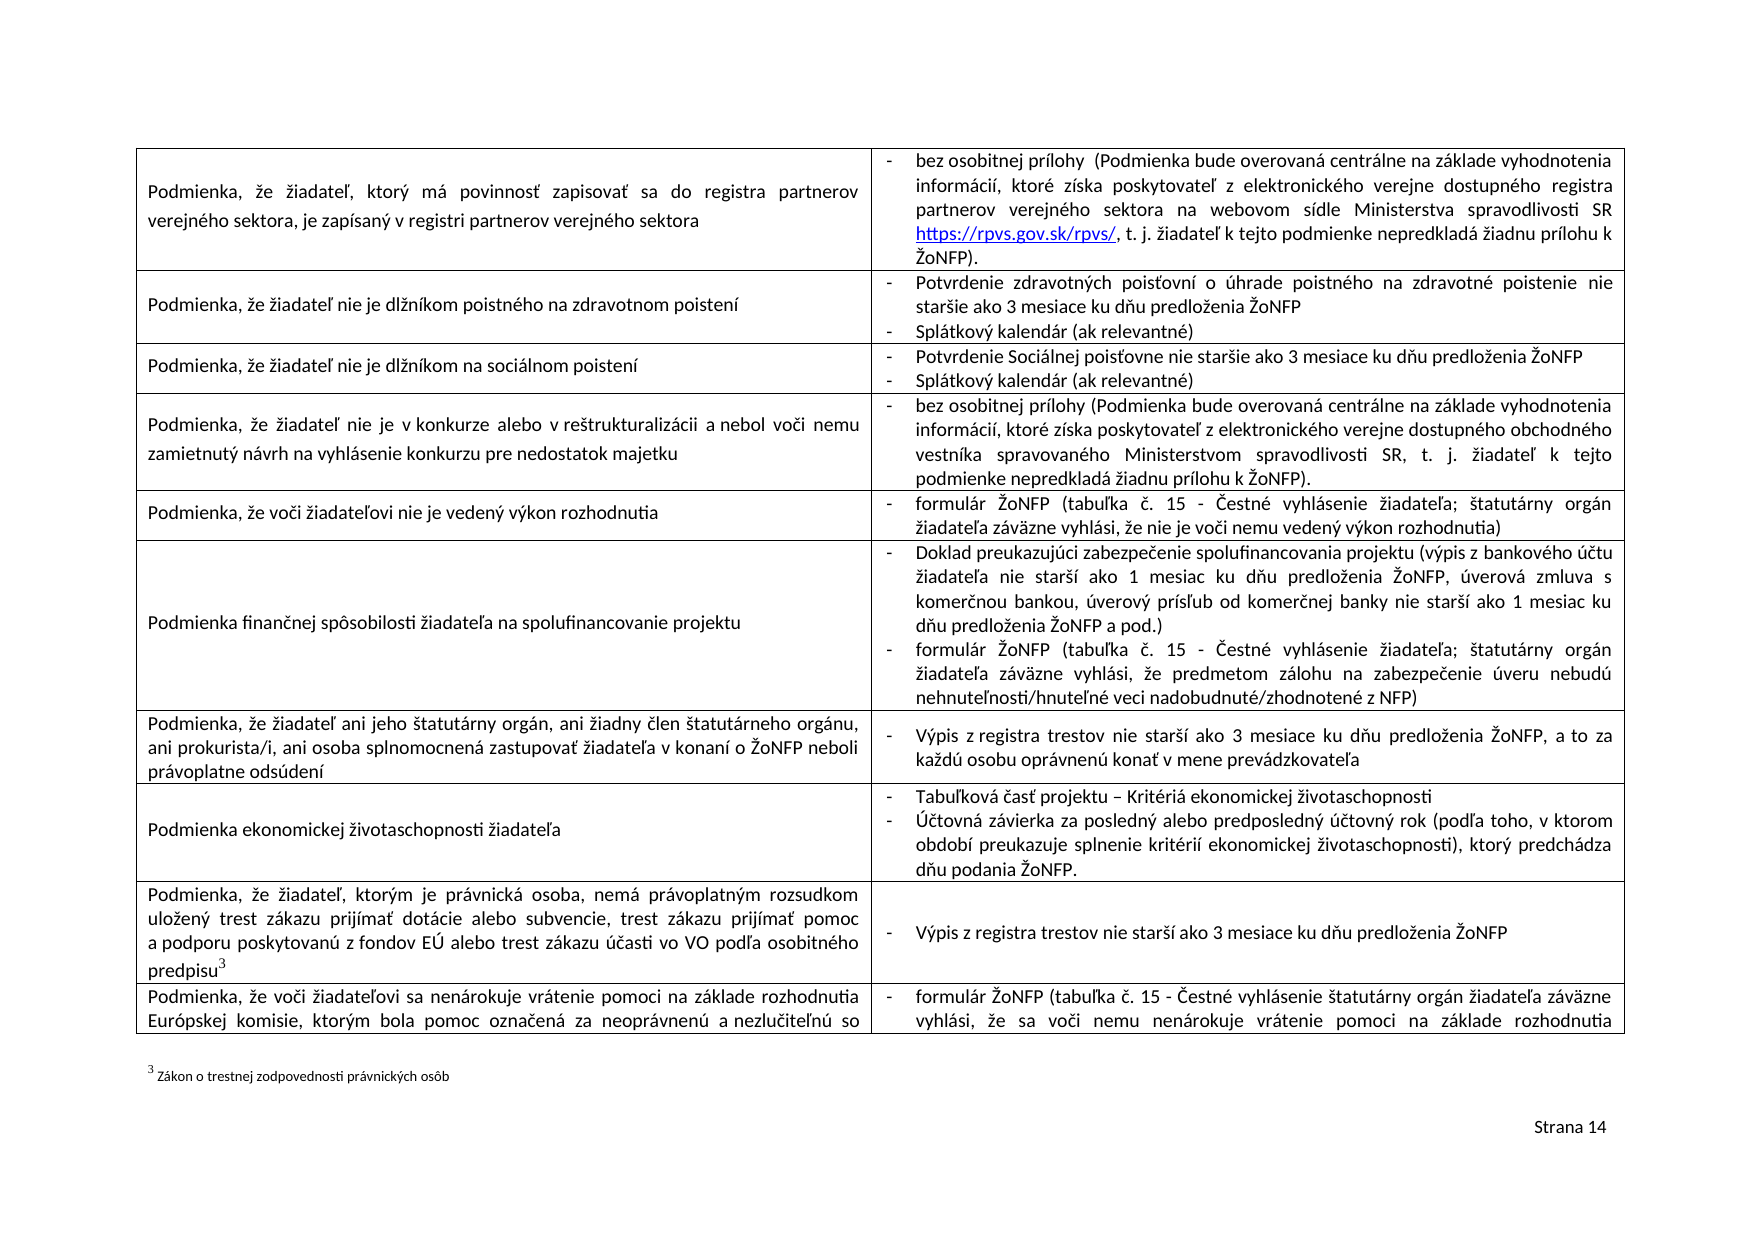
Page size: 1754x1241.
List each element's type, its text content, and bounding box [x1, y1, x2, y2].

table_cell bez osobitnej prílohy (Podmienka bude overovaná centrálne na základe vyhodnotenia informácií, ktoré získa poskytovateľ z elektronického verejne dostupného registra partnerov verejného sektora na webovom sídle Ministerstva spravodlivosti SR https://rpvs.gov.sk/rpvs/, t. j. žiadateľ k tejto podmienke nepredkladá žiadnu prílohu k ŽoNFP). [872, 149, 1624, 269]
table_cell Podmienka, že voči žiadateľovi nie je vedený výkon rozhodnutia [137, 491, 871, 539]
table_cell bez osobitnej prílohy (Podmienka bude overovaná centrálne na základe vyhodnotenia informácií, ktoré získa poskytovateľ z elektronického verejne dostupného obchodného vestníka spravovaného Ministerstvom spravodlivosti SR, t. j. žiadateľ k tejto podmienke nepredkladá žiadnu prílohu k ŽoNFP). [872, 394, 1624, 490]
table_cell Podmienka, že žiadateľ nie je dlžníkom na sociálnom poistení [137, 344, 871, 392]
table_cell Podmienka, že žiadateľ, ktorým je právnická osoba, nemá právoplatným rozsudkom uložený trest zákazu prijímať dotácie alebo subvencie, trest zákazu prijímať pomoc a podporu poskytovanú z fondov EÚ alebo trest zákazu účasti vo VO podľa osobitného predpisu [137, 882, 871, 983]
table_cell formulár ŽoNFP (tabuľka č. 15 - Čestné vyhlásenie žiadateľa; štatutárny orgán žiadateľa záväzne vyhlási, že nie je voči nemu vedený výkon rozhodnutia) [872, 491, 1624, 539]
table_cell Podmienka, že žiadateľ nie je dlžníkom poistného na zdravotnom poistení [137, 271, 871, 343]
table_cell Výpis z registra trestov nie starší ako 3 mesiace ku dňu predloženia ŽoNFP, a to za každú osobu oprávnenú konať v mene prevádzkovateľa [872, 711, 1624, 783]
table_cell Doklad preukazujúci zabezpečenie spolufinancovania projektu (výpis z bankového účtu žiadateľa nie starší ako 1 mesiac ku dňu predloženia ŽoNFP, úverová zmluva s komerčnou bankou, úverový prísľub od komerčnej banky nie starší ako 1 mesiac ku dňu predloženia ŽoNFP a pod.) formulár ŽoNFP (tabuľka č. 15 - Čestné vyhlásenie žiadateľa; štatutárny orgán žiadateľa záväzne vyhlási, že predmetom zálohu na zabezpečenie úveru nebudú nehnuteľnosti/hnuteľné veci nadobudnuté/zhodnotené z NFP) [872, 541, 1624, 710]
table_cell Výpis z registra trestov nie starší ako 3 mesiace ku dňu predloženia ŽoNFP [872, 882, 1624, 983]
table_cell Podmienka, že žiadateľ, ktorý má povinnosť zapisovať sa do registra partnerov verejného sektora, je zapísaný v registri partnerov verejného sektora [137, 149, 871, 269]
table_cell Potvrdenie Sociálnej poisťovne nie staršie ako 3 mesiace ku dňu predloženia ŽoNFP Splátkový kalendár (ak relevantné) [872, 344, 1624, 392]
table_cell Potvrdenie zdravotných poisťovní o úhrade poistného na zdravotné poistenie nie staršie ako 3 mesiace ku dňu predloženia ŽoNFP Splátkový kalendár (ak relevantné) [872, 271, 1624, 343]
table_cell Tabuľková časť projektu – Kritériá ekonomickej životaschopnosti Účtovná závierka za posledný alebo predposledný účtovný rok (podľa toho, v ktorom období preukazuje splnenie kritérií ekonomickej životaschopnosti), ktorý predchádza dňu podania ŽoNFP. [872, 784, 1624, 881]
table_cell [137, 984, 871, 1033]
table_cell Podmienka finančnej spôsobilosti žiadateľa na spolufinancovanie projektu [137, 541, 871, 710]
table_cell Podmienka ekonomickej životaschopnosti žiadateľa [137, 784, 871, 881]
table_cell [872, 984, 1624, 1033]
table_cell Podmienka, že žiadateľ ani jeho štatutárny orgán, ani žiadny člen štatutárneho orgánu, ani prokurista/i, ani osoba splnomocnená zastupovať žiadateľa v konaní o ŽoNFP neboli právoplatne odsúdení [137, 711, 871, 783]
table_cell Podmienka, že žiadateľ nie je v konkurze alebo v reštrukturalizácii a nebol voči nemu zamietnutý návrh na vyhlásenie konkurzu pre nedostatok majetku [137, 394, 871, 490]
